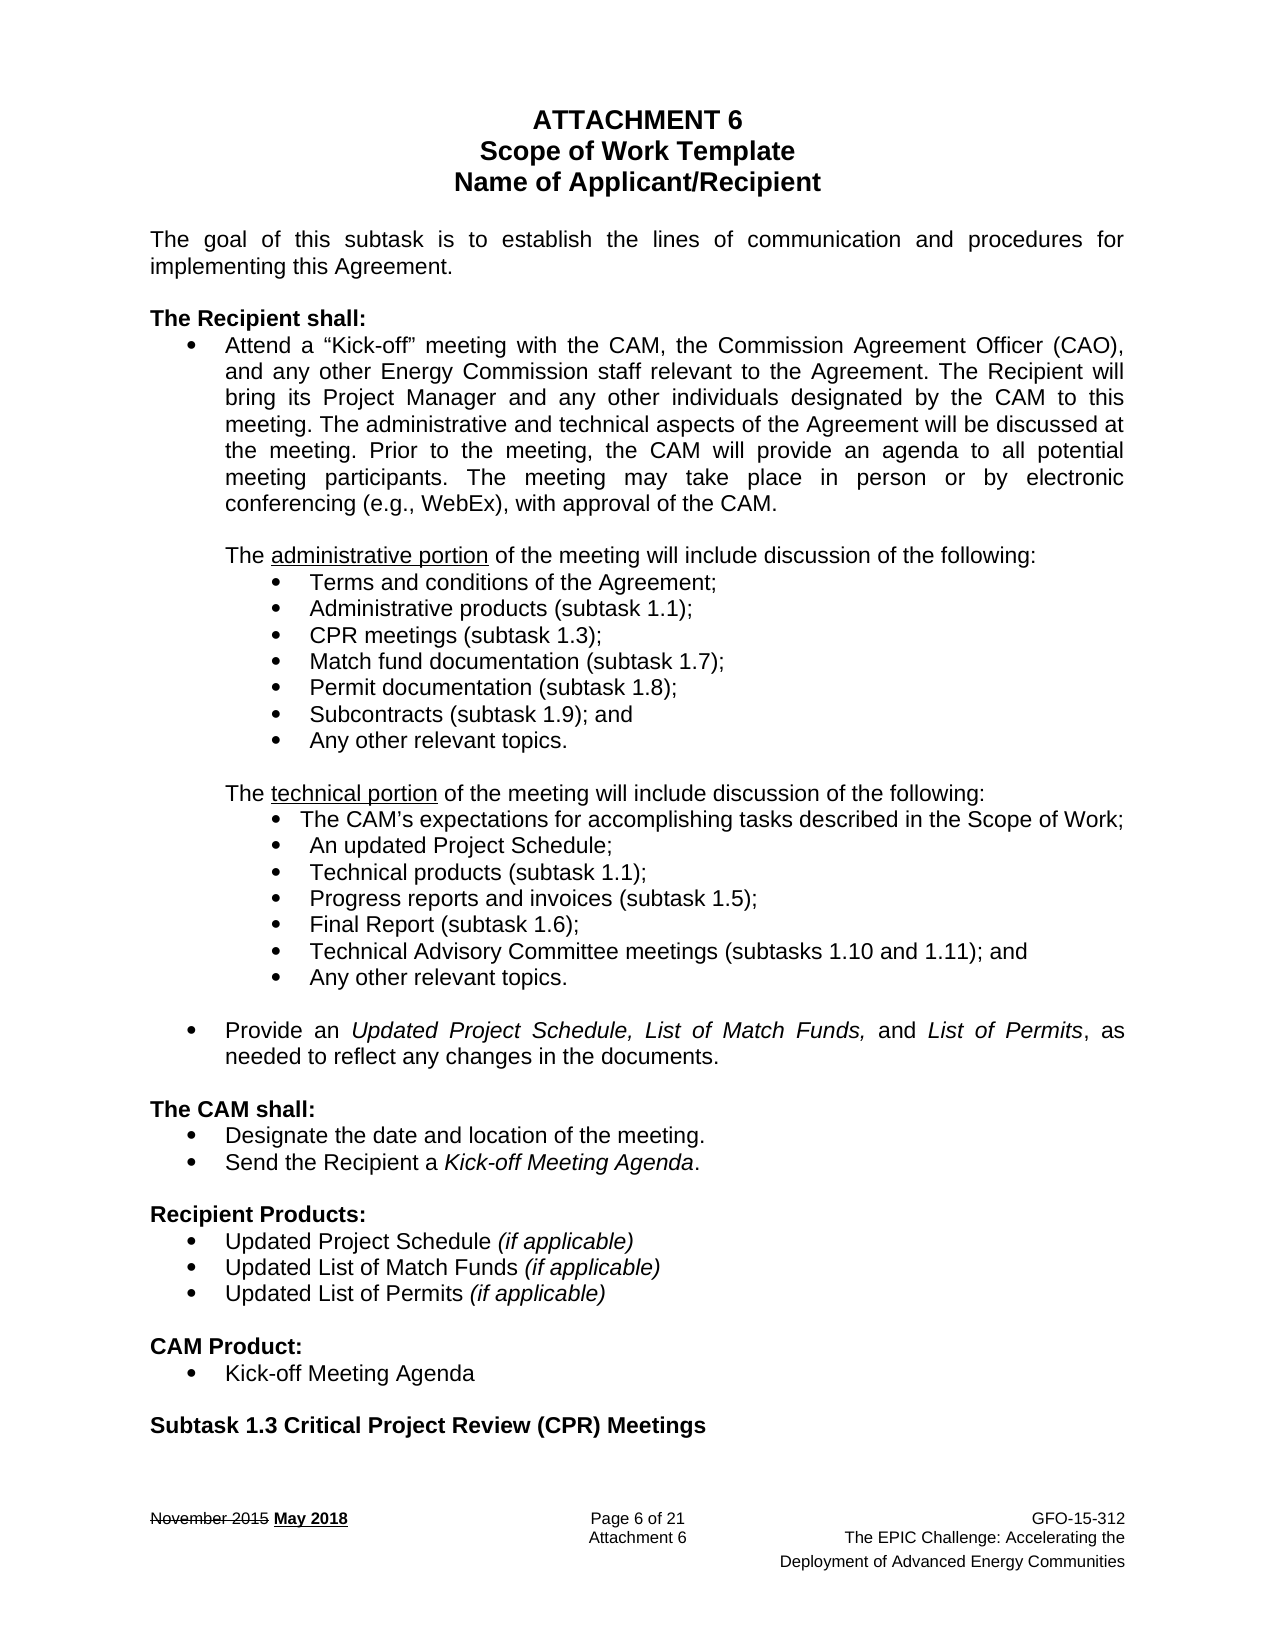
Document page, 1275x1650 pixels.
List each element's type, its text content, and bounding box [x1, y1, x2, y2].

list Final Report (subtask 1.6); [272, 911, 1125, 938]
list Updated Project Schedule (if applicable) [187, 1228, 1125, 1254]
text The CAM shall: [150, 1096, 1125, 1122]
list Any other relevant topics. [272, 964, 1125, 991]
list Designate the date and location of the meeting. [187, 1122, 1125, 1149]
text Subtask 1.3 Critical Project Review (CPR) Meetings [150, 1412, 1125, 1438]
list Administrative products (subtask 1.1); [272, 595, 1125, 622]
list Technical products (subtask 1.1); [272, 859, 1125, 885]
list CPR meetings (subtask 1.3); [272, 622, 1125, 648]
list Kick-off Meeting Agenda [187, 1359, 1125, 1386]
list Match fund documentation (subtask 1.7); [272, 648, 1125, 674]
list Updated List of Permits (if applicable) [187, 1280, 1125, 1307]
list Updated List of Match Funds (if applicable) [187, 1254, 1125, 1280]
list The CAM’s expectations for accomplishing tasks described in the Scope of Work; [272, 806, 1125, 832]
text The administrative portion of the meeting will include discussion of the following: [225, 542, 1125, 569]
list Attend a “Kick-off” meeting with the CAM, the Commission Agreement Officer (CAO), and any other Energy Commission staff relevant to the Agreement. The Recipient will bring its Project Manager and any other individuals designated by the CAM to this meeting. The administrative and technical aspects of the Agreement will be discussed at the meeting. Prior to the meeting, the CAM will provide an agenda to all potential meeting participants. The meeting may take place in person or by electronic conferencing (e.g., WebEx), with approval of the CAM. [187, 332, 1125, 516]
text The Recipient shall: [150, 305, 1125, 332]
list Terms and conditions of the Agreement; [272, 569, 1125, 595]
text Recipient Products: [150, 1201, 1125, 1228]
list Technical Advisory Committee meetings (subtasks 1.10 and 1.11); and [272, 938, 1125, 964]
list Progress reports and invoices (subtask 1.5); [272, 885, 1125, 911]
list Send the Recipient a Kick-off Meeting Agenda. [187, 1149, 1125, 1175]
list Provide an Updated Project Schedule, List of Match Funds, and List of Permits, as needed to reflect any changes in the documents. [187, 1017, 1125, 1069]
list Any other relevant topics. [272, 727, 1125, 753]
list Permit documentation (subtask 1.8); [272, 674, 1125, 701]
list Subcontracts (subtask 1.9); and [272, 701, 1125, 727]
text The goal of this subtask is to establish the lines of communication and procedures for implementing this Agreement. [150, 226, 1125, 279]
text CAM Product: [150, 1333, 1125, 1359]
list An updated Project Schedule; [272, 832, 1125, 859]
text The technical portion of the meeting will include discussion of the following: [225, 780, 1125, 806]
